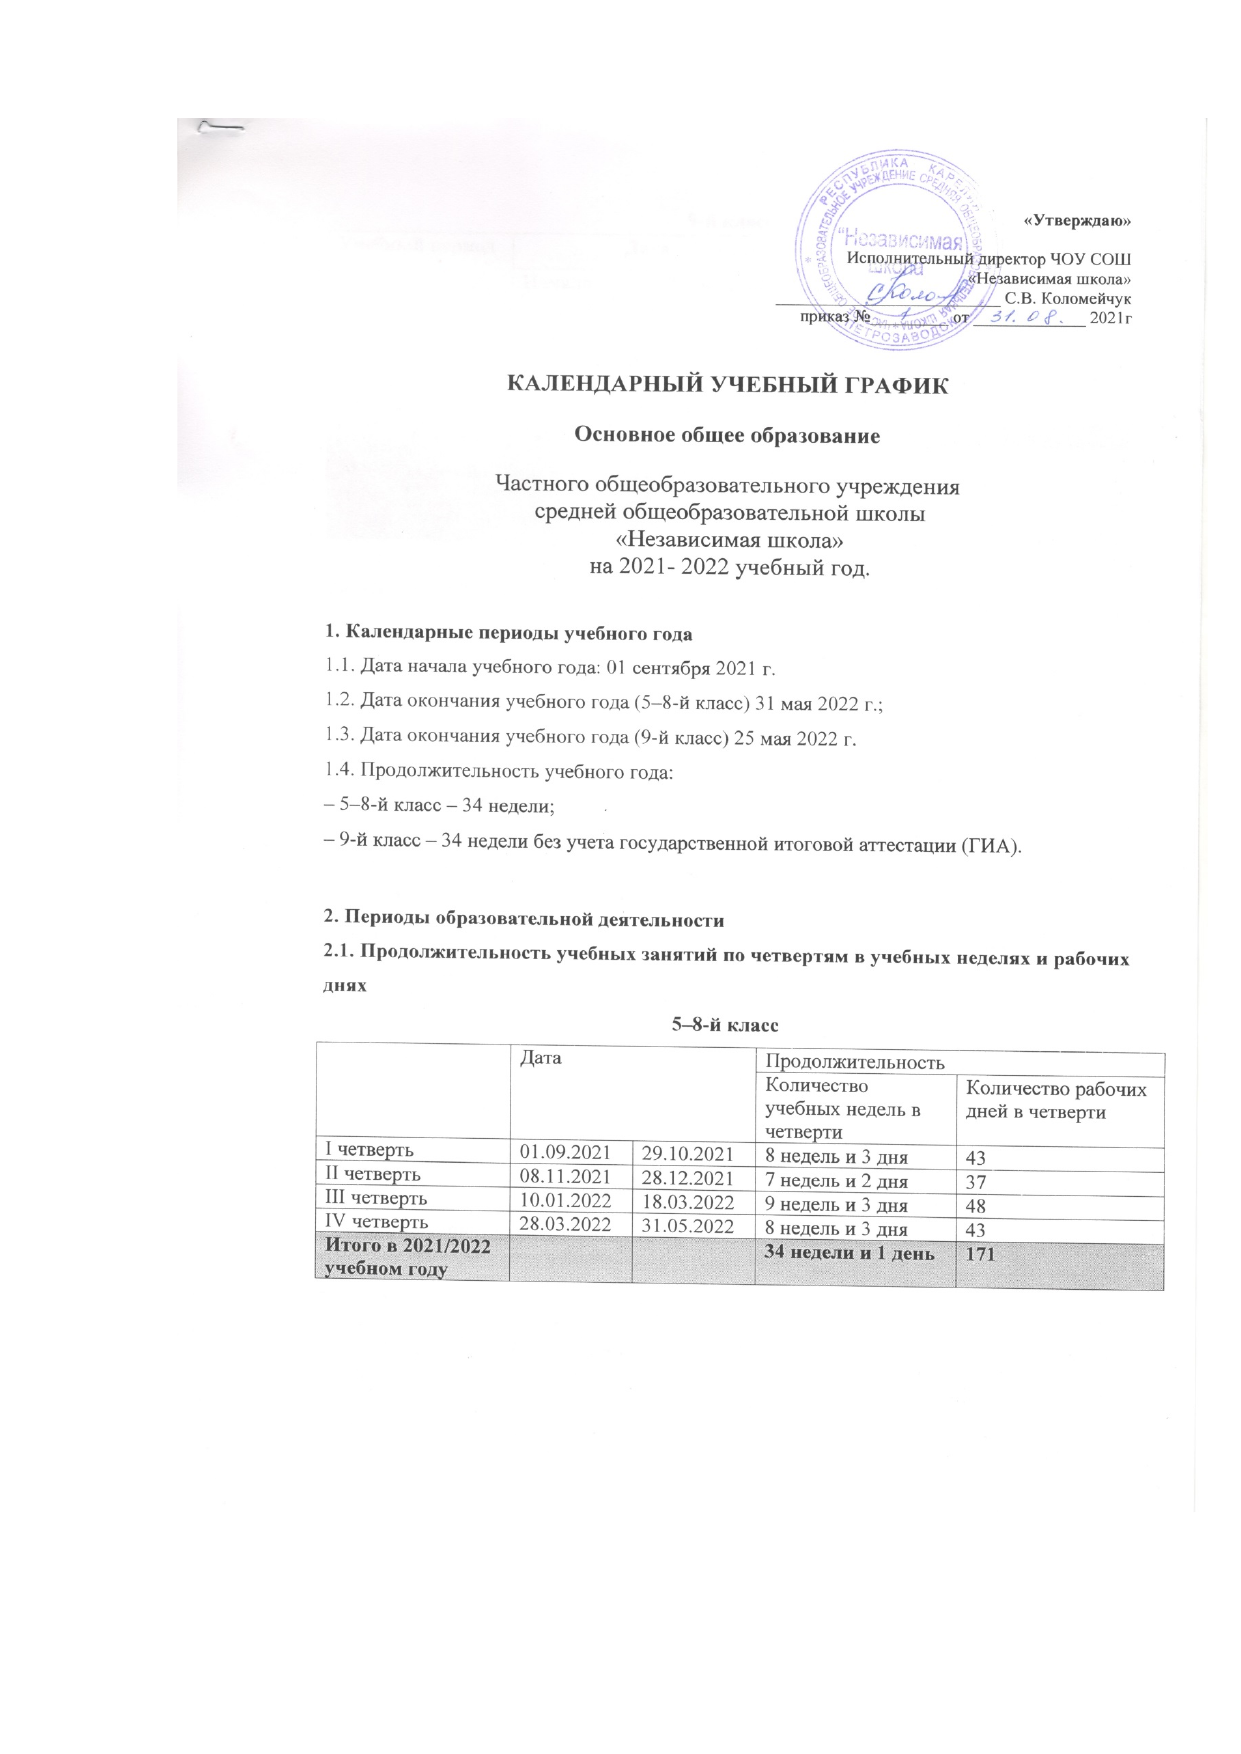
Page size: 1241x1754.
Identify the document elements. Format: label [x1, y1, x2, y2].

picture [177, 118, 1208, 1525]
